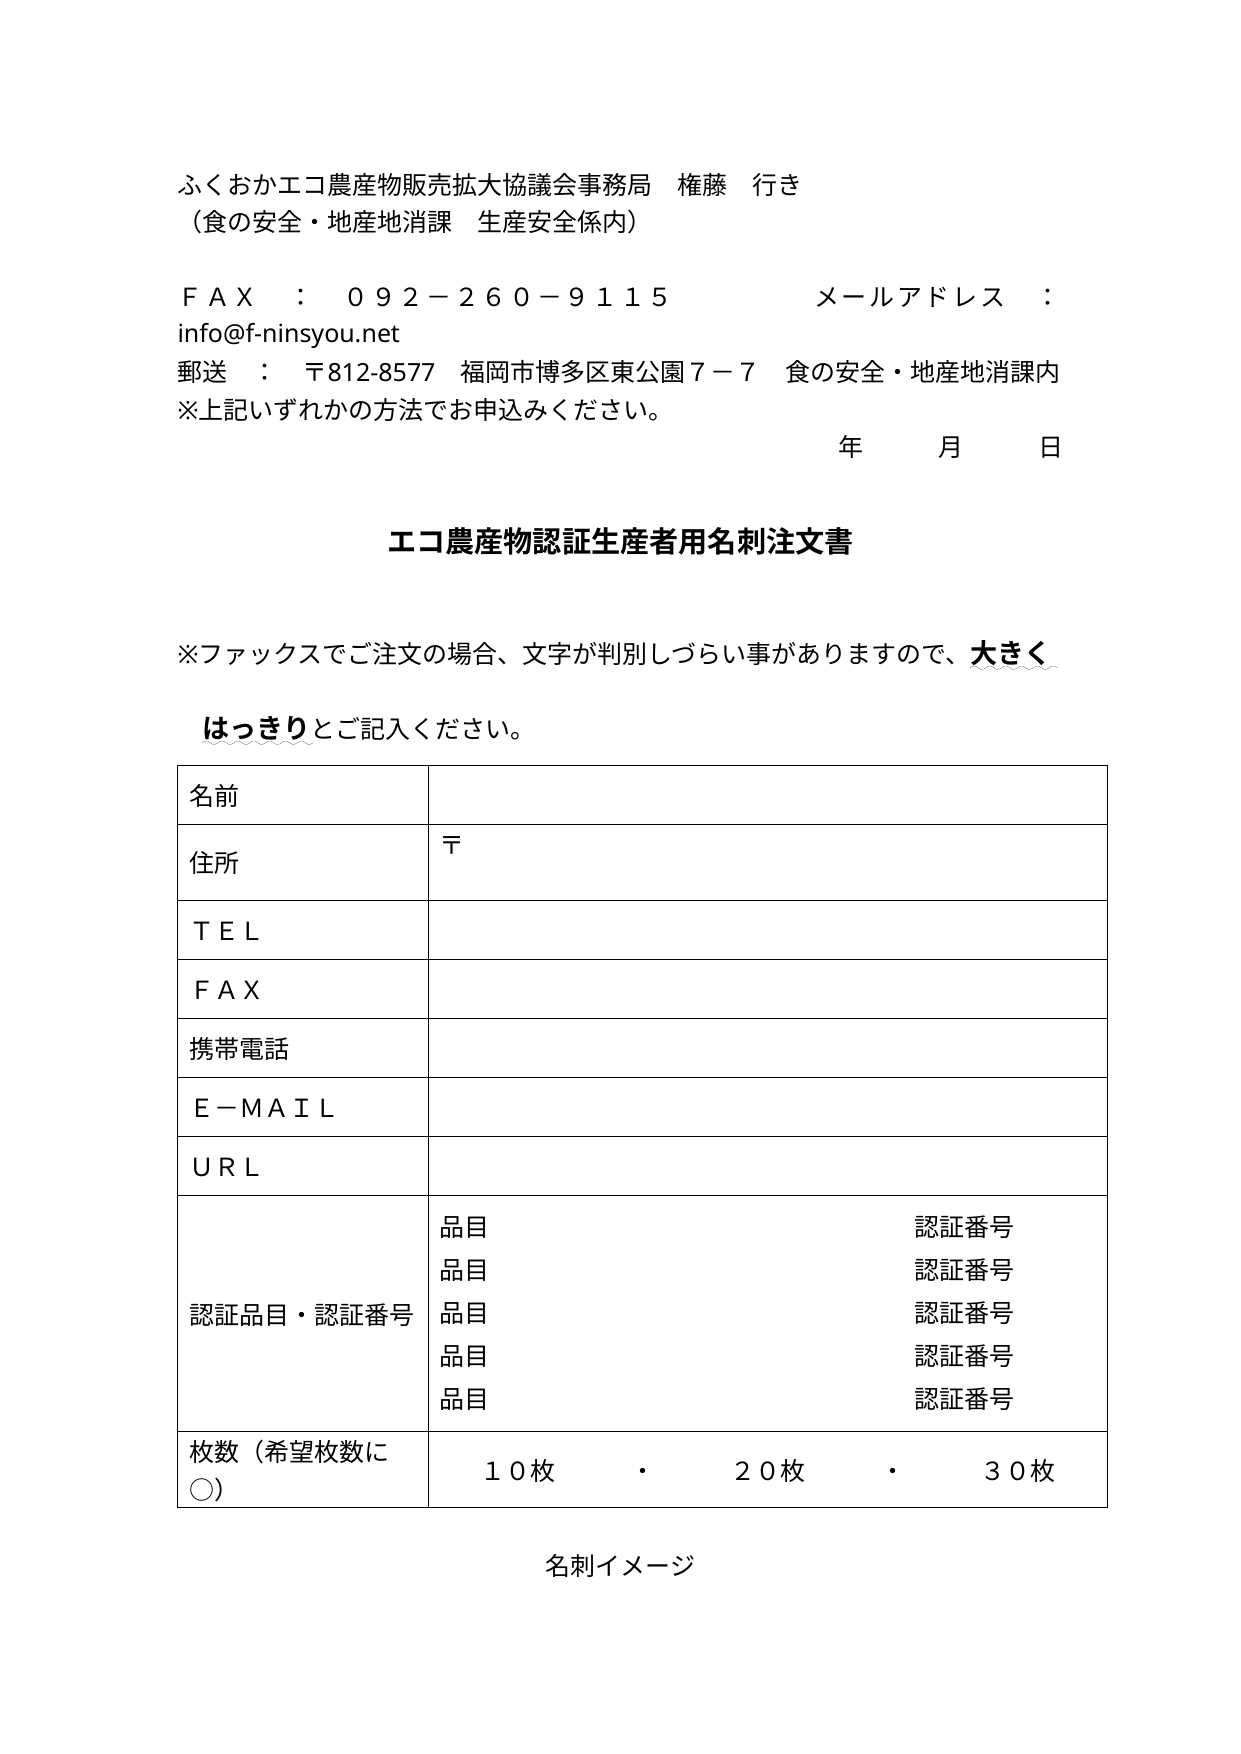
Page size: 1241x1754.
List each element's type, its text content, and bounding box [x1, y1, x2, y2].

table_cell 〒 [429, 825, 1107, 899]
table_cell 認証品目・認証番号 [178, 1196, 428, 1431]
text ※ファックスでご注文の場合、文字が判別しづらい事がありますので、大きくはっきりとご記入ください。 [177, 614, 1063, 764]
table_cell [429, 1078, 1107, 1136]
text 名刺イメージ [177, 1546, 1063, 1583]
table_cell [429, 1137, 1107, 1195]
table_cell 枚数（希望枚数に○） [178, 1432, 428, 1507]
text 年 月 日 [177, 427, 1063, 464]
table_cell 携帯電話 [178, 1019, 428, 1077]
table_cell ＵＲＬ [178, 1137, 428, 1195]
table_cell [429, 1019, 1107, 1077]
text エコ農産物認証生産者用名刺注文書 [177, 502, 1063, 577]
table_cell 品目 認証番号 品目 認証番号 品目 認証番号 品目 認証番号 品目 認証番号 [429, 1196, 1107, 1431]
table_cell Ｅ－ＭＡＩＬ [178, 1078, 428, 1136]
text ふくおかエコ農産物販売拡大協議会事務局 権藤 行き [177, 164, 1063, 202]
table_cell ＦＡＸ [178, 960, 428, 1018]
text ＦＡＸ ： ０９２－２６０－９１１５ メールアドレス ： info@f-ninsyou.net [177, 277, 1063, 352]
table_cell １０枚 ・ ２０枚 ・ ３０枚 [429, 1432, 1107, 1507]
table_header 名前 [178, 766, 428, 823]
table_header [429, 766, 1107, 823]
table_cell [429, 901, 1107, 959]
table_cell 住所 [178, 825, 428, 899]
text （食の安全・地産地消課 生産安全係内） [177, 202, 1063, 239]
table_cell [429, 960, 1107, 1018]
table_cell ＴＥＬ [178, 901, 428, 959]
text 郵送 ： 〒812-8577 福岡市博多区東公園７－７ 食の安全・地産地消課内 [177, 352, 1063, 389]
text ※上記いずれかの方法でお申込みください。 [177, 389, 1063, 427]
